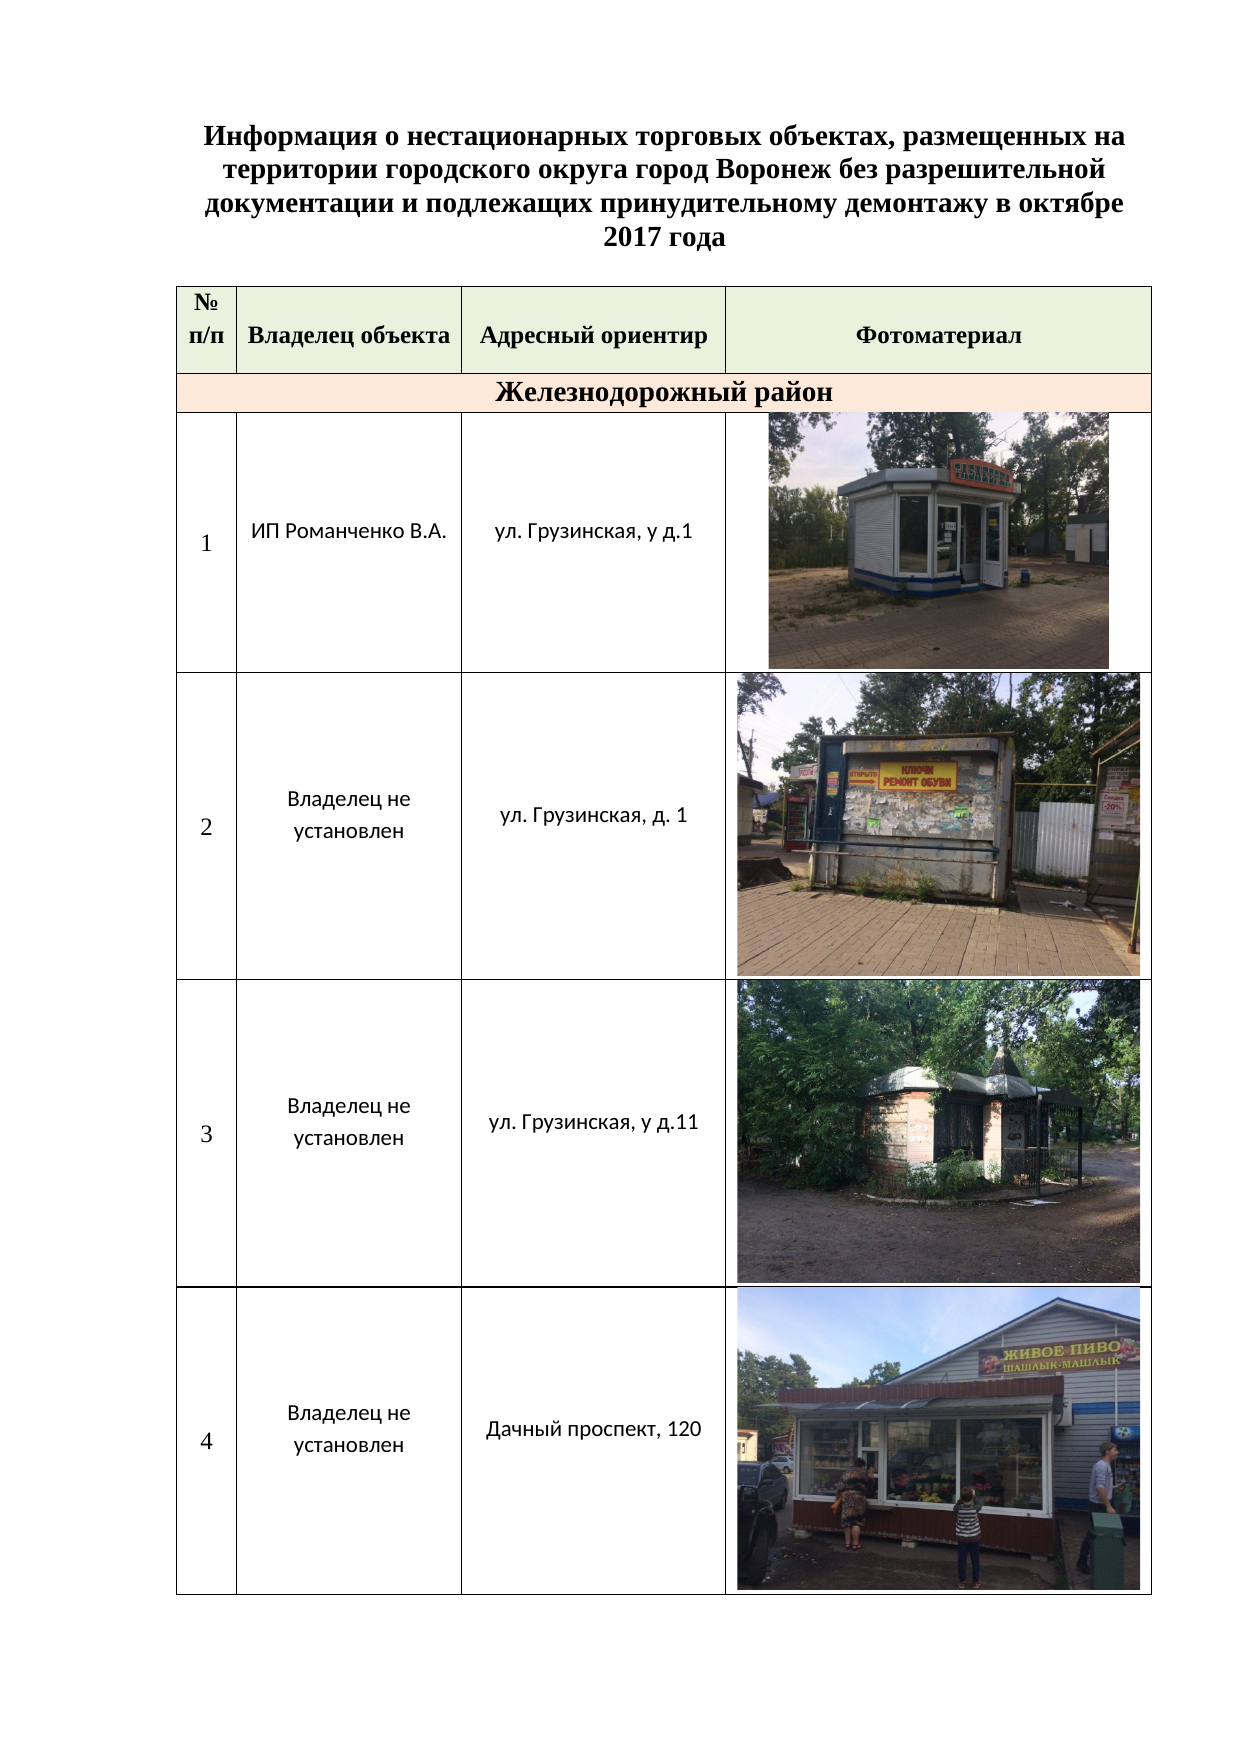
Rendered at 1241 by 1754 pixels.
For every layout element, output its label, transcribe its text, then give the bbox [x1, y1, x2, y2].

table_cell [726, 673, 1151, 979]
table_cell [726, 980, 1151, 1286]
table_cell ул. Грузинская, у д.1 [462, 413, 725, 672]
table_cell 1 [177, 413, 236, 672]
table_header № п/п [177, 287, 236, 373]
picture [737, 673, 1141, 976]
table_cell ИП Романченко В.А. [237, 413, 461, 672]
table_cell ул. Грузинская, у д.11 [462, 980, 725, 1286]
table_header Владелец объекта [237, 287, 461, 373]
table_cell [237, 1288, 461, 1593]
table_header Адресный ориентир [462, 287, 725, 373]
table_cell 3 [177, 980, 236, 1286]
table_cell 2 [177, 673, 236, 979]
table_cell [726, 413, 1151, 672]
table_cell Железнодорожный район [177, 374, 1151, 412]
table_cell [726, 1288, 1151, 1593]
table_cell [462, 1288, 725, 1593]
picture [737, 1287, 1141, 1590]
table_cell Владелец не установлен [237, 673, 461, 979]
picture [737, 980, 1141, 1283]
table_cell 4 [177, 1288, 236, 1593]
table_cell ул. Грузинская, д. 1 [462, 673, 725, 979]
table_header Фотоматериал [726, 287, 1151, 373]
picture [768, 412, 1109, 669]
text Информация о нестационарных торговых объектах, размещенных на территории городского округа город Воронеж без разрешительной документации и подлежащих принудительному демонтажу в октябре 2017 года [177, 118, 1152, 252]
table_cell Владелец не установлен [237, 980, 461, 1286]
